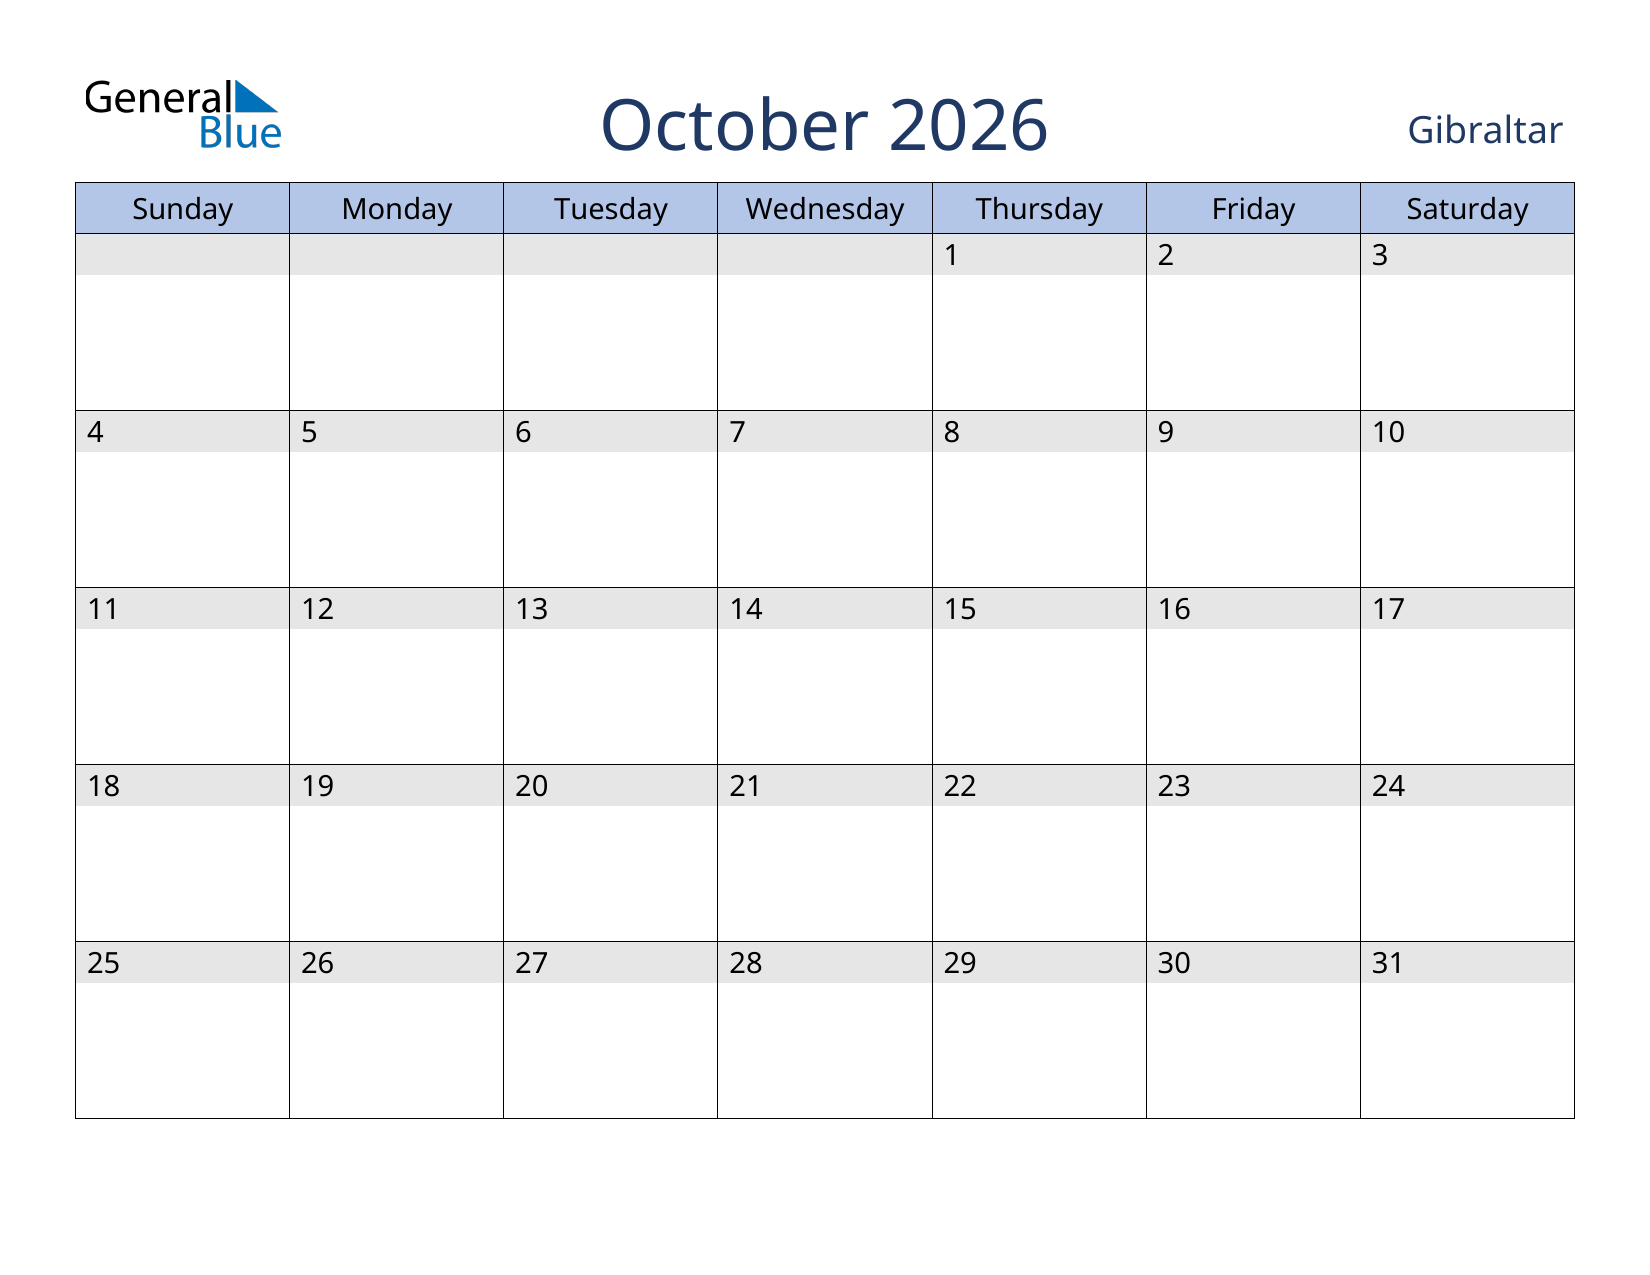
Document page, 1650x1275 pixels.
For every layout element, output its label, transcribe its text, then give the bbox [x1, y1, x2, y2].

table_cell [718, 806, 932, 941]
table_cell 10 [1361, 411, 1574, 452]
table_cell Thursday [933, 183, 1146, 233]
table_cell 7 [718, 411, 932, 452]
table_cell 28 [718, 942, 932, 983]
table_cell 2 [1147, 234, 1360, 275]
table_cell [718, 234, 932, 275]
table_cell [1147, 452, 1360, 587]
table_cell [933, 275, 1146, 410]
table_cell 14 [718, 588, 932, 629]
table_cell [76, 452, 289, 587]
table_cell Saturday [1361, 183, 1574, 233]
table_cell [933, 983, 1146, 1118]
table_cell 13 [504, 588, 717, 629]
table_cell [290, 452, 503, 587]
table_cell [504, 806, 717, 941]
table_cell 5 [290, 411, 503, 452]
picture [86, 80, 281, 148]
table_cell [1361, 275, 1574, 410]
table_cell 29 [933, 942, 1146, 983]
table_cell [504, 275, 717, 410]
table_cell 31 [1361, 942, 1574, 983]
table_cell 6 [504, 411, 717, 452]
table_cell [718, 452, 932, 587]
table_cell 27 [504, 942, 717, 983]
table_cell [1361, 452, 1574, 587]
table_cell [290, 629, 503, 764]
table_cell Sunday [76, 183, 289, 233]
table_cell [1147, 275, 1360, 410]
table_cell Wednesday [718, 183, 932, 233]
table_header October 2026 [504, 75, 1146, 182]
table_header [76, 75, 503, 182]
table_cell [76, 234, 289, 275]
table_cell 3 [1361, 234, 1574, 275]
table_cell Monday [290, 183, 503, 233]
table_cell [933, 806, 1146, 941]
table_cell 25 [76, 942, 289, 983]
table_cell 21 [718, 765, 932, 806]
table_cell [1361, 806, 1574, 941]
table_cell [76, 629, 289, 764]
table_cell [1147, 983, 1360, 1118]
table_cell [933, 629, 1146, 764]
table_cell 24 [1361, 765, 1574, 806]
table_cell [504, 452, 717, 587]
table_cell 12 [290, 588, 503, 629]
table_cell [1147, 629, 1360, 764]
table_cell [76, 806, 289, 941]
table_cell 22 [933, 765, 1146, 806]
table_cell [718, 275, 932, 410]
table_cell 16 [1147, 588, 1360, 629]
table_cell [504, 983, 717, 1118]
table_cell 23 [1147, 765, 1360, 806]
table_cell 30 [1147, 942, 1360, 983]
table_cell 20 [504, 765, 717, 806]
table_cell Tuesday [504, 183, 717, 233]
table_cell 1 [933, 234, 1146, 275]
table_cell 11 [76, 588, 289, 629]
table_cell [290, 983, 503, 1118]
table_cell 19 [290, 765, 503, 806]
table_cell 4 [76, 411, 289, 452]
table_cell 9 [1147, 411, 1360, 452]
table_cell [933, 452, 1146, 587]
table_cell [504, 234, 717, 275]
table_cell 15 [933, 588, 1146, 629]
table_cell 26 [290, 942, 503, 983]
table_cell [718, 629, 932, 764]
table_cell [1147, 806, 1360, 941]
table_cell [290, 806, 503, 941]
table_cell [76, 983, 289, 1118]
table_cell [504, 629, 717, 764]
table_cell [290, 234, 503, 275]
table_cell 8 [933, 411, 1146, 452]
table_cell [1361, 983, 1574, 1118]
table_cell [290, 275, 503, 410]
table_cell [76, 275, 289, 410]
table_cell [718, 983, 932, 1118]
table_header Gibraltar [1146, 75, 1574, 182]
table_cell Friday [1147, 183, 1360, 233]
table_cell 18 [76, 765, 289, 806]
table_cell [1361, 629, 1574, 764]
table_cell 17 [1361, 588, 1574, 629]
